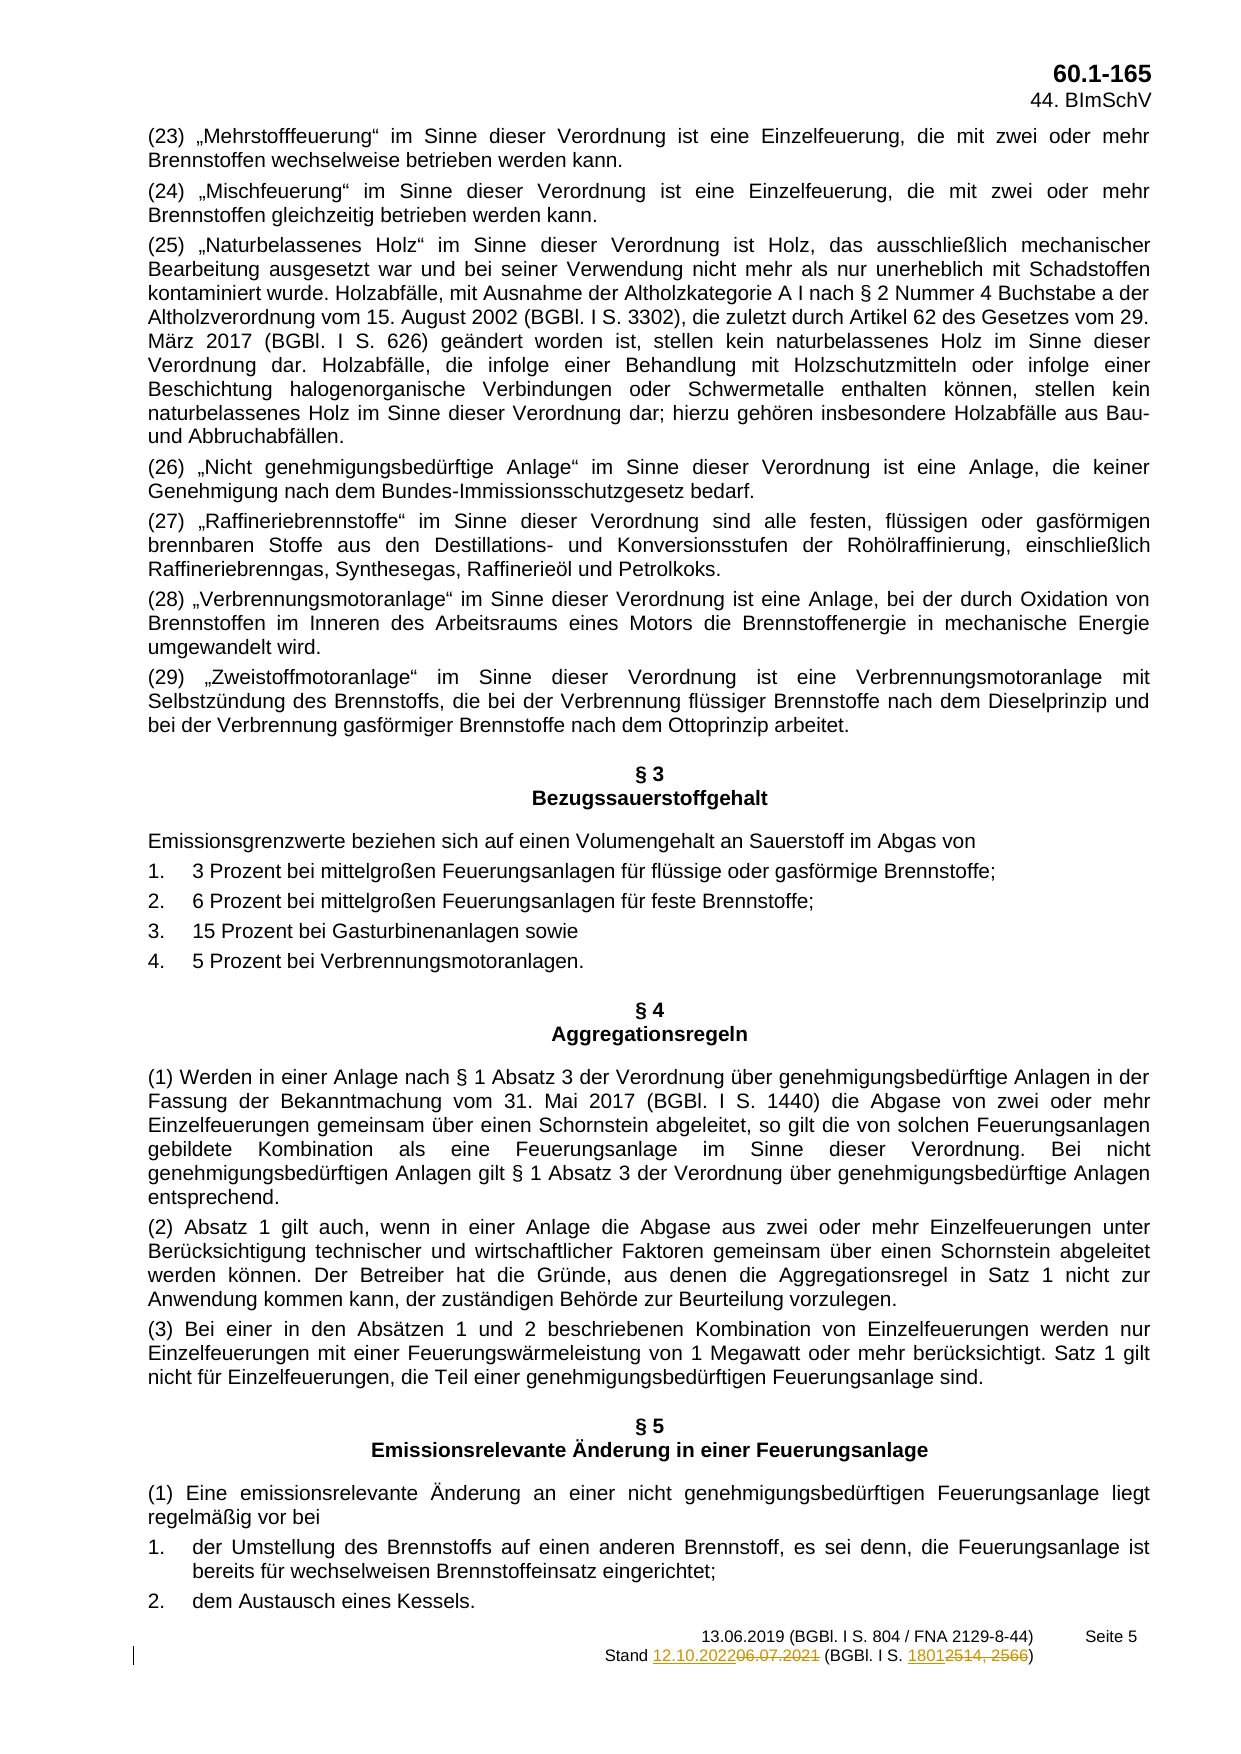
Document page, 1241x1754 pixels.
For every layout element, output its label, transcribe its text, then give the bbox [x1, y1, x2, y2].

subtitle § 5 Emissionsrelevante Änderung in einer Feuerungsanlage [148, 1414, 1152, 1462]
text (1) Eine emissionsrelevante Änderung an einer nicht genehmigungsbedürftigen Feuerungsanlage liegt regelmäßig vor bei [148, 1481, 1152, 1528]
text (28) „Verbrennungsmotoranlage“ im Sinne dieser Verordnung ist eine Anlage, bei der durch Oxidation von Brennstoffen im Inneren des Arbeitsraums eines Motors die Brennstoffenergie in mechanische Energie umgewandelt wird. [148, 587, 1152, 659]
text (25) „Naturbelassenes Holz“ im Sinne dieser Verordnung ist Holz, das ausschließlich mechanischer Bearbeitung ausgesetzt war und bei seiner Verwendung nicht mehr als nur unerheblich mit Schadstoffen kontaminiert wurde. Holzabfälle, mit Ausnahme der Altholzkategorie A I nach § 2 Nummer 4 Buchstabe a der Altholzverordnung vom 15. August 2002 (BGBl. I S. 3302), die zuletzt durch Artikel 62 des Gesetzes vom 29. März 2017 (BGBl. I S. 626) geändert worden ist, stellen kein naturbelassenes Holz im Sinne dieser Verordnung dar. Holzabfälle, die infolge einer Behandlung mit Holzschutzmitteln oder infolge einer Beschichtung halogenorganische Verbindungen oder Schwermetalle enthalten können, stellen kein naturbelassenes Holz im Sinne dieser Verordnung dar; hierzu gehören insbesondere Holzabfälle aus Bau- und Abbruchabfällen. [148, 233, 1152, 448]
text Emissionsgrenzwerte beziehen sich auf einen Volumengehalt an Sauerstoff im Abgas von [148, 828, 1152, 852]
text 4. 5 Prozent bei Verbrennungsmotoranlagen. [148, 949, 1152, 973]
text (2) Absatz 1 gilt auch, wenn in einer Anlage die Abgase aus zwei oder mehr Einzelfeuerungen unter Berücksichtigung technischer und wirtschaftlicher Faktoren gemeinsam über einen Schornstein abgeleitet werden können. Der Betreiber hat die Gründe, aus denen die Aggregationsregel in Satz 1 nicht zur Anwendung kommen kann, der zuständigen Behörde zur Beurteilung vorzulegen. [148, 1215, 1152, 1311]
text 1. 3 Prozent bei mittelgroßen Feuerungsanlagen für flüssige oder gasförmige Brennstoffe; [148, 859, 1152, 883]
text 1. der Umstellung des Brennstoffs auf einen anderen Brennstoff, es sei denn, die Feuerungsanlage ist bereits für wechselweisen Brennstoffeinsatz eingerichtet; [148, 1535, 1152, 1583]
text (23) „Mehrstofffeuerung“ im Sinne dieser Verordnung ist eine Einzelfeuerung, die mit zwei oder mehr Brennstoffen wechselweise betrieben werden kann. [148, 124, 1152, 172]
text 3. 15 Prozent bei Gasturbinenanlagen sowie [148, 919, 1152, 943]
subtitle § 3 Bezugssauerstoffgehalt [148, 762, 1152, 810]
text (3) Bei einer in den Absätzen 1 und 2 beschriebenen Kombination von Einzelfeuerungen werden nur Einzelfeuerungen mit einer Feuerungswärmeleistung von 1 Megawatt oder mehr berücksichtigt. Satz 1 gilt nicht für Einzelfeuerungen, die Teil einer genehmigungsbedürftigen Feuerungsanlage sind. [148, 1317, 1152, 1389]
text (27) „Raffineriebrennstoffe“ im Sinne dieser Verordnung sind alle festen, flüssigen oder gasförmigen brennbaren Stoffe aus den Destillations- und Konversionsstufen der Rohölraffinierung, einschließlich Raffineriebrenngas, Synthesegas, Raffinerieöl und Petrolkoks. [148, 509, 1152, 581]
text 2. dem Austausch eines Kessels. [148, 1589, 1152, 1613]
text (26) „Nicht genehmigungsbedürftige Anlage“ im Sinne dieser Verordnung ist eine Anlage, die keiner Genehmigung nach dem Bundes-Immissionsschutzgesetz bedarf. [148, 454, 1152, 502]
text 2. 6 Prozent bei mittelgroßen Feuerungsanlagen für feste Brennstoffe; [148, 889, 1152, 913]
subtitle § 4 Aggregationsregeln [148, 998, 1152, 1046]
text (24) „Mischfeuerung“ im Sinne dieser Verordnung ist eine Einzelfeuerung, die mit zwei oder mehr Brennstoffen gleichzeitig betrieben werden kann. [148, 178, 1152, 226]
text (29) „Zweistoffmotoranlage“ im Sinne dieser Verordnung ist eine Verbrennungsmotoranlage mit Selbstzündung des Brennstoffs, die bei der Verbrennung flüssiger Brennstoffe nach dem Dieselprinzip und bei der Verbrennung gasförmiger Brennstoffe nach dem Ottoprinzip arbeitet. [148, 665, 1152, 737]
text (1) Werden in einer Anlage nach § 1 Absatz 3 der Verordnung über genehmigungsbedürftige Anlagen in der Fassung der Bekanntmachung vom 31. Mai 2017 (BGBl. I S. 1440) die Abgase von zwei oder mehr Einzelfeuerungen gemeinsam über einen Schornstein abgeleitet, so gilt die von solchen Feuerungsanlagen gebildete Kombination als eine Feuerungsanlage im Sinne dieser Verordnung. Bei nicht genehmigungsbedürftigen Anlagen gilt § 1 Absatz 3 der Verordnung über genehmigungsbedürftige Anlagen entsprechend. [148, 1065, 1152, 1209]
